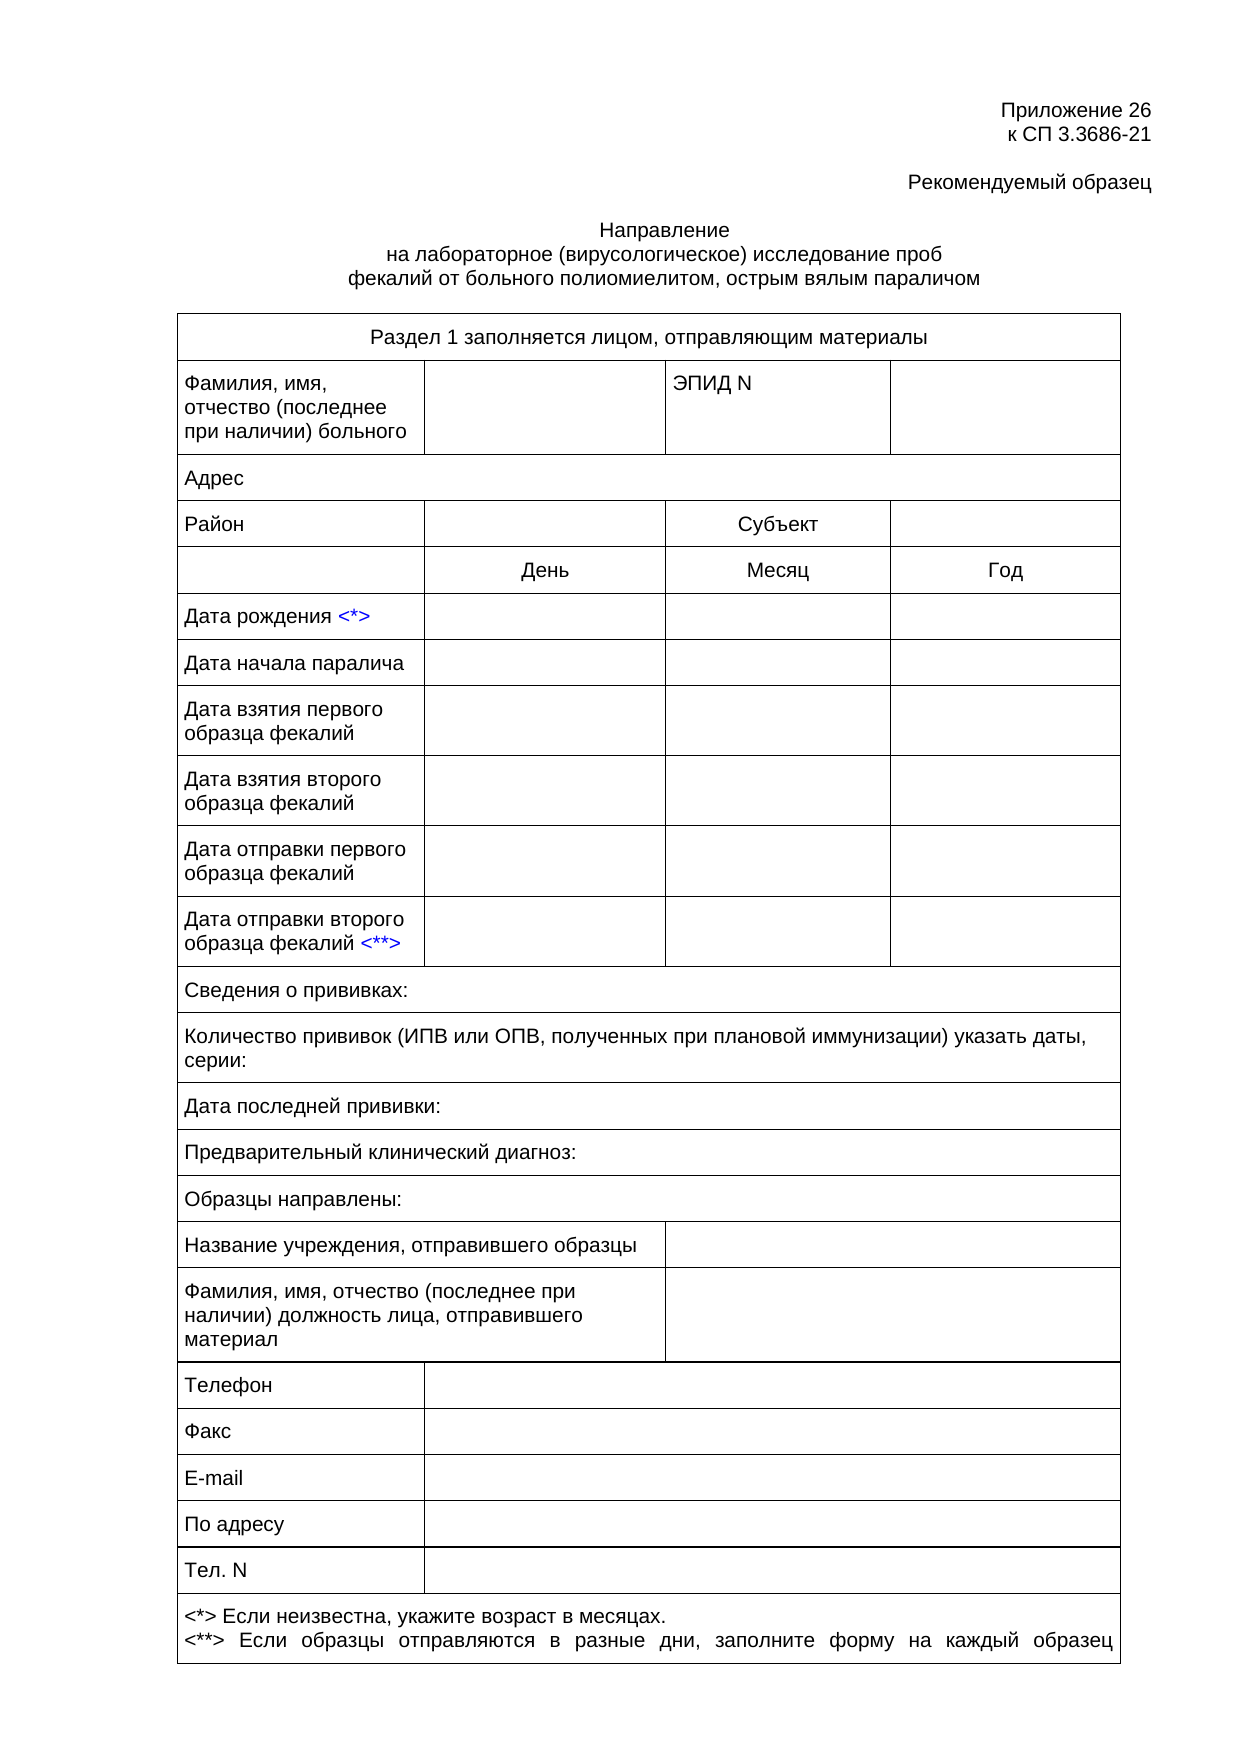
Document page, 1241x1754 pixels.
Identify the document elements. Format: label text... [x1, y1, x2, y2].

table_cell [666, 640, 890, 685]
text Приложение 26 [177, 98, 1152, 122]
table_cell Название учреждения, отправившего образцы [178, 1222, 665, 1267]
table_cell Фамилия, имя, отчество (последнее при наличии) больного [178, 361, 424, 454]
table_cell [666, 1222, 1120, 1267]
table_cell Образцы направлены: [178, 1176, 1120, 1221]
table_cell [891, 594, 1120, 639]
table_cell [425, 1363, 1120, 1408]
table_cell Субъект [666, 501, 890, 546]
table_cell Дата начала паралича [178, 640, 424, 685]
table_header Раздел 1 заполняется лицом, отправляющим материалы [178, 314, 1120, 359]
table_cell [891, 826, 1120, 896]
table_cell [891, 501, 1120, 546]
table_cell ЭПИД N [666, 361, 890, 454]
table_cell [425, 756, 665, 825]
text Направление [177, 217, 1152, 241]
table_cell Дата последней прививки: [178, 1083, 1120, 1128]
table_cell [425, 1501, 1120, 1546]
table_cell Адрес [178, 455, 1120, 500]
table_cell [666, 594, 890, 639]
table_cell Дата отправки первого образца фекалий [178, 826, 424, 896]
table_cell Год [891, 547, 1120, 592]
table_cell [891, 640, 1120, 685]
table_cell Дата рождения <*> [178, 594, 424, 639]
table_cell По адресу [178, 1501, 424, 1546]
table_cell [666, 826, 890, 896]
text на лабораторное (вирусологическое) исследование проб [177, 241, 1152, 265]
table_cell Дата отправки второго образца фекалий <**> [178, 897, 424, 966]
table_cell Сведения о прививках: [178, 967, 1120, 1012]
table_cell [425, 1409, 1120, 1454]
table_cell [666, 1268, 1120, 1361]
table_cell День [425, 547, 665, 592]
table_cell [666, 686, 890, 755]
table_cell [425, 1455, 1120, 1500]
table_cell [178, 547, 424, 592]
table_cell Количество прививок (ИПВ или ОПВ, полученных при плановой иммунизации) указать даты, серии: [178, 1013, 1120, 1082]
table_cell Дата взятия второго образца фекалий [178, 756, 424, 825]
table_cell [891, 361, 1120, 454]
table_cell Тел. N [178, 1548, 424, 1593]
table_cell [891, 897, 1120, 966]
table_cell [425, 501, 665, 546]
text Рекомендуемый образец [177, 169, 1152, 193]
table_cell [425, 361, 665, 454]
table_cell Телефон [178, 1363, 424, 1408]
table_cell E-mail [178, 1455, 424, 1500]
text фекалий от больного полиомиелитом, острым вялым параличом [177, 265, 1152, 289]
table_cell [425, 594, 665, 639]
table_cell Предварительный клинический диагноз: [178, 1130, 1120, 1175]
table_cell Дата взятия первого образца фекалий [178, 686, 424, 755]
table_cell [425, 826, 665, 896]
table_cell Месяц [666, 547, 890, 592]
table_cell [425, 897, 665, 966]
table_cell [425, 1548, 1120, 1593]
table_cell Фамилия, имя, отчество (последнее при наличии) должность лица, отправившего материал [178, 1268, 665, 1361]
table_cell Район [178, 501, 424, 546]
table_cell [666, 897, 890, 966]
table_cell Факс [178, 1409, 424, 1454]
table_cell [891, 756, 1120, 825]
table_cell [666, 756, 890, 825]
text к СП 3.3686-21 [177, 122, 1152, 146]
table_cell [891, 686, 1120, 755]
table_cell [425, 686, 665, 755]
table_cell [425, 640, 665, 685]
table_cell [178, 1594, 1120, 1663]
